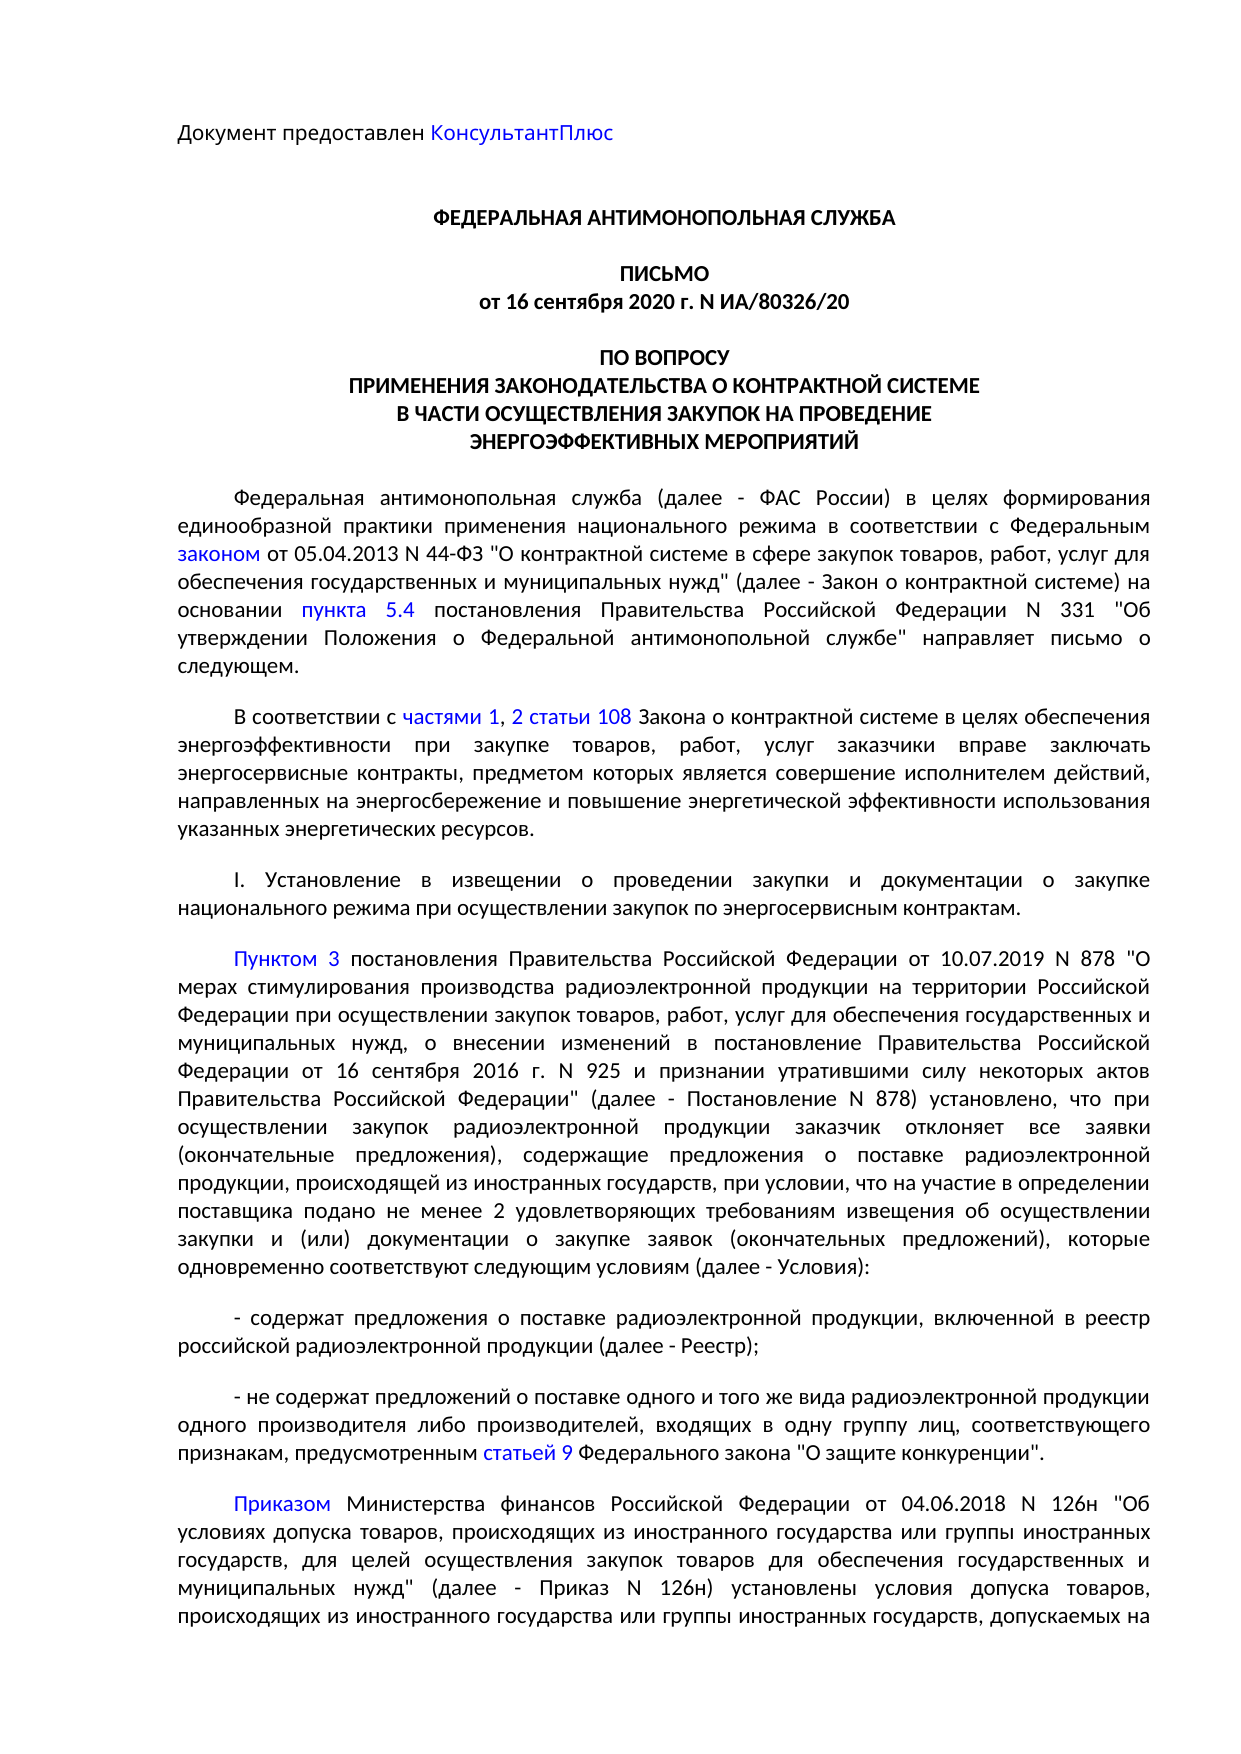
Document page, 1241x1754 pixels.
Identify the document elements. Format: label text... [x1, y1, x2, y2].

text - не содержат предложений о поставке одного и того же вида радиоэлектронной продукции одного производителя либо производителей, входящих в одну группу лиц, соответствующего признакам, предусмотренным статьей 9 Федерального закона "О защите конкуренции". [177, 1382, 1152, 1466]
text Федеральная антимонопольная служба (далее - ФАС России) в целях формирования единообразной практики применения национального режима в соответствии с Федеральным законом от 05.04.2013 N 44-ФЗ "О контрактной системе в сфере закупок товаров, работ, услуг для обеспечения государственных и муниципальных нужд" (далее - Закон о контрактной системе) на основании пункта 5.4 постановления Правительства Российской Федерации N 331 "Об утверждении Положения о Федеральной антимонопольной службе" направляет письмо о следующем. [177, 483, 1152, 679]
title ПРИМЕНЕНИЯ ЗАКОНОДАТЕЛЬСТВА О КОНТРАКТНОЙ СИСТЕМЕ [177, 371, 1152, 399]
title Документ предоставлен КонсультантПлюс [177, 118, 1152, 175]
title от 16 сентября 2020 г. N ИА/80326/20 [177, 287, 1152, 315]
title ПИСЬМО [177, 259, 1152, 287]
title ФЕДЕРАЛЬНАЯ АНТИМОНОПОЛЬНАЯ СЛУЖБА [177, 203, 1152, 231]
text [177, 1489, 1152, 1629]
title В ЧАСТИ ОСУЩЕСТВЛЕНИЯ ЗАКУПОК НА ПРОВЕДЕНИЕ [177, 399, 1152, 427]
text В соответствии с частями 1, 2 статьи 108 Закона о контрактной системе в целях обеспечения энергоэффективности при закупке товаров, работ, услуг заказчики вправе заключать энергосервисные контракты, предметом которых является совершение исполнителем действий, направленных на энергосбережение и повышение энергетической эффективности использования указанных энергетических ресурсов. [177, 702, 1152, 842]
text Пунктом 3 постановления Правительства Российской Федерации от 10.07.2019 N 878 "О мерах стимулирования производства радиоэлектронной продукции на территории Российской Федерации при осуществлении закупок товаров, работ, услуг для обеспечения государственных и муниципальных нужд, о внесении изменений в постановление Правительства Российской Федерации от 16 сентября 2016 г. N 925 и признании утратившими силу некоторых актов Правительства Российской Федерации" (далее - Постановление N 878) установлено, что при осуществлении закупок радиоэлектронной продукции заказчик отклоняет все заявки (окончательные предложения), содержащие предложения о поставке радиоэлектронной продукции, происходящей из иностранных государств, при условии, что на участие в определении поставщика подано не менее 2 удовлетворяющих требованиям извещения об осуществлении закупки и (или) документации о закупке заявок (окончательных предложений), которые одновременно соответствуют следующим условиям (далее - Условия): [177, 944, 1152, 1281]
text I. Установление в извещении о проведении закупки и документации о закупке национального режима при осуществлении закупок по энергосервисным контрактам. [177, 865, 1152, 921]
title ПО ВОПРОСУ [177, 343, 1152, 371]
text - содержат предложения о поставке радиоэлектронной продукции, включенной в реестр российской радиоэлектронной продукции (далее - Реестр); [177, 1303, 1152, 1359]
title ЭНЕРГОЭФФЕКТИВНЫХ МЕРОПРИЯТИЙ [177, 427, 1152, 455]
